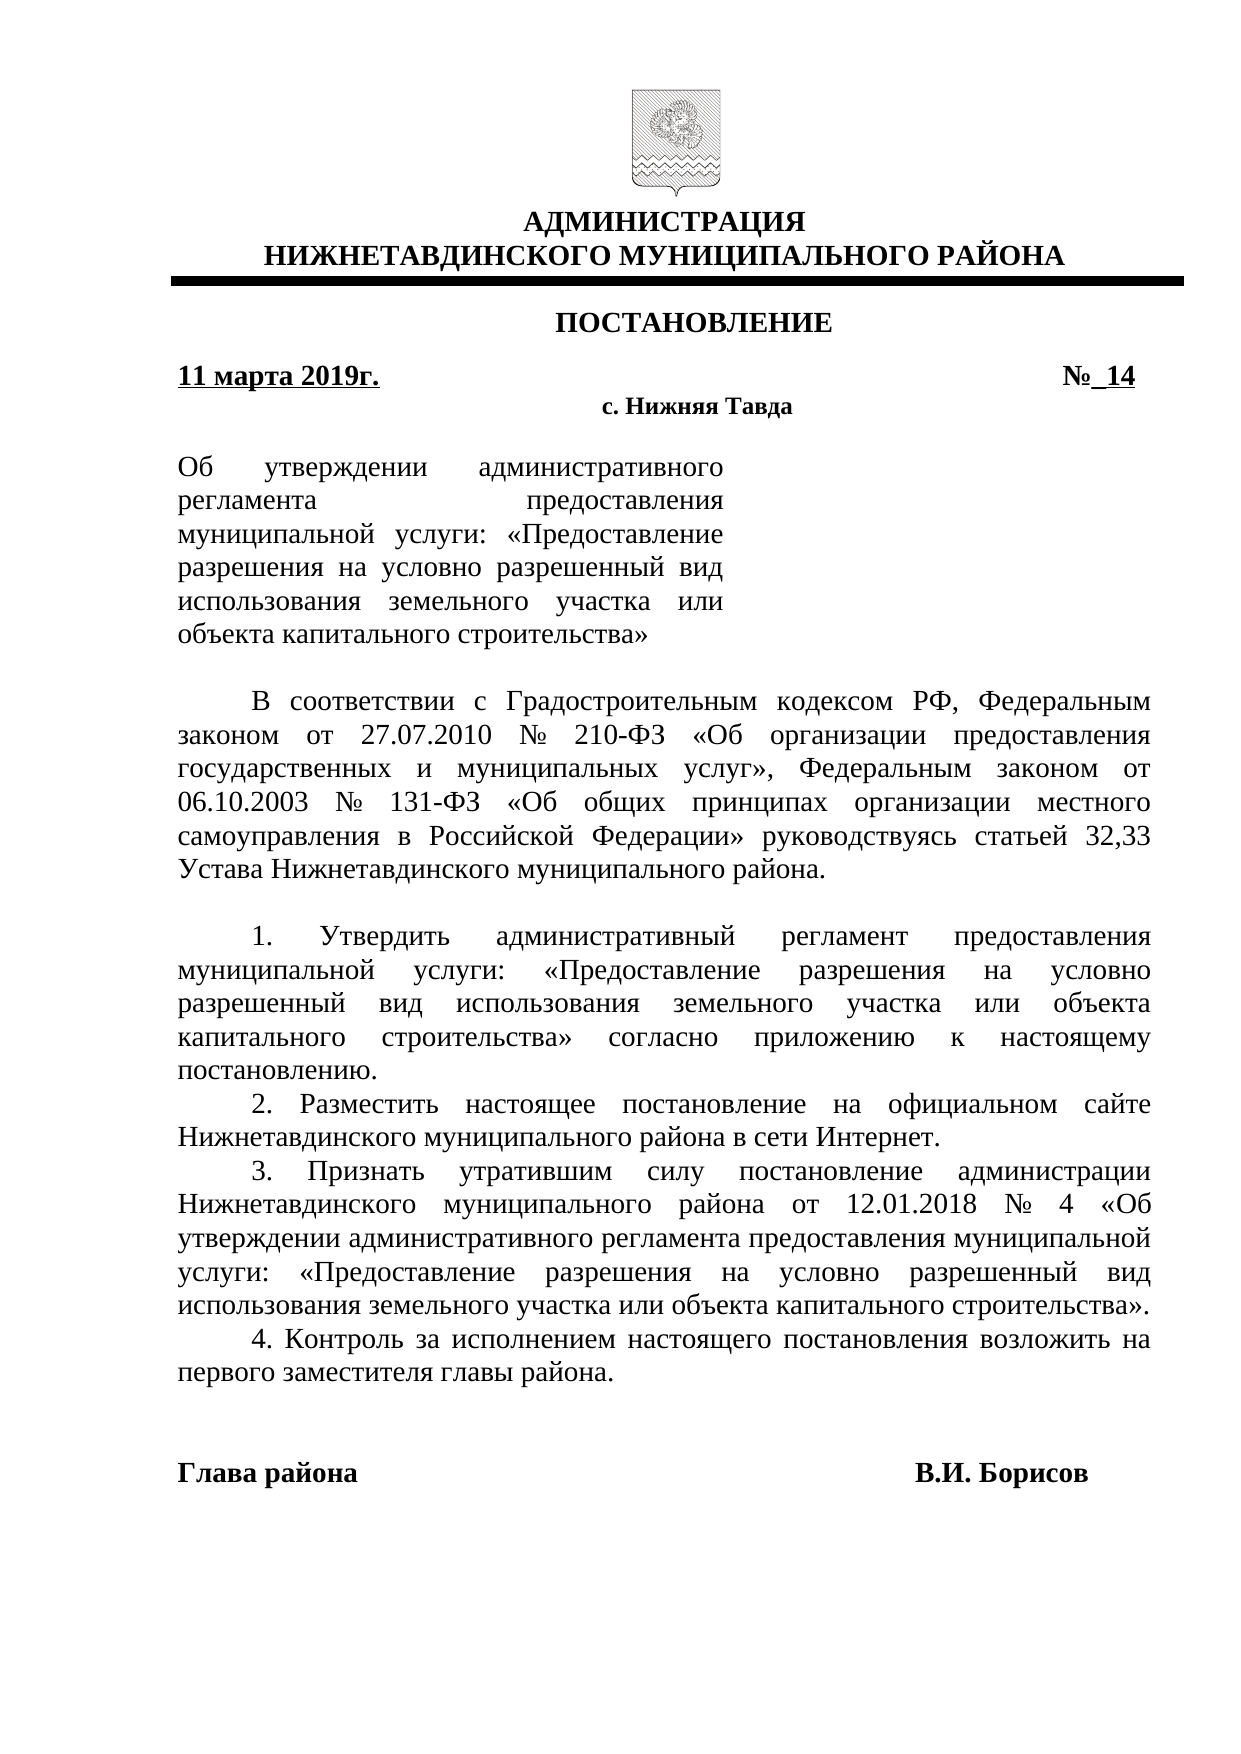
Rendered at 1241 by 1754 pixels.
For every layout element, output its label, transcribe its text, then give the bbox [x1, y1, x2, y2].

text с. Нижняя Тавда [177, 391, 1152, 420]
text НИЖНЕТАВДИНСКОГО МУНИЦИПАЛЬНОГО РАЙОНА [177, 238, 1152, 271]
text АДМИНИСТРАЦИЯ [177, 204, 1152, 238]
text ПОСТАНОВЛЕНИЕ [177, 305, 1152, 338]
text Глава района В.И. Борисов [177, 1455, 1152, 1488]
text 11 марта 2019г. №_14 [177, 358, 1152, 391]
text Об утверждении административного регламента предоставления муниципальной услуги: «Предоставление разрешения на условно разрешенный вид использования земельного участка или объекта капитального строительства» [177, 449, 724, 650]
text В соответствии с Градостроительным кодексом РФ, Федеральным законом от 27.07.2010 № 210-ФЗ «Об организации предоставления государственных и муниципальных услуг», Федеральным законом от 06.10.2003 № 131-ФЗ «Об общих принципах организации местного самоуправления в Российской Федерации» руководствуясь статьей 32,33 Устава Нижнетавдинского муниципального района. [177, 683, 1152, 885]
text 4. Контроль за исполнением настоящего постановления возложить на первого заместителя главы района. [177, 1321, 1152, 1388]
text 3. Признать утратившим силу постановление администрации Нижнетавдинского муниципального района от 12.01.2018 № 4 «Об утверждении административного регламента предоставления муниципальной услуги: «Предоставление разрешения на условно разрешенный вид использования земельного участка или объекта капитального строительства». [177, 1153, 1152, 1321]
text 1. Утвердить административный регламент предоставления муниципальной услуги: «Предоставление разрешения на условно разрешенный вид использования земельного участка или объекта капитального строительства» согласно приложению к настоящему постановлению. [177, 918, 1152, 1086]
text 2. Разместить настоящее постановление на официальном сайте Нижнетавдинского муниципального района в сети Интернет. [177, 1086, 1152, 1153]
